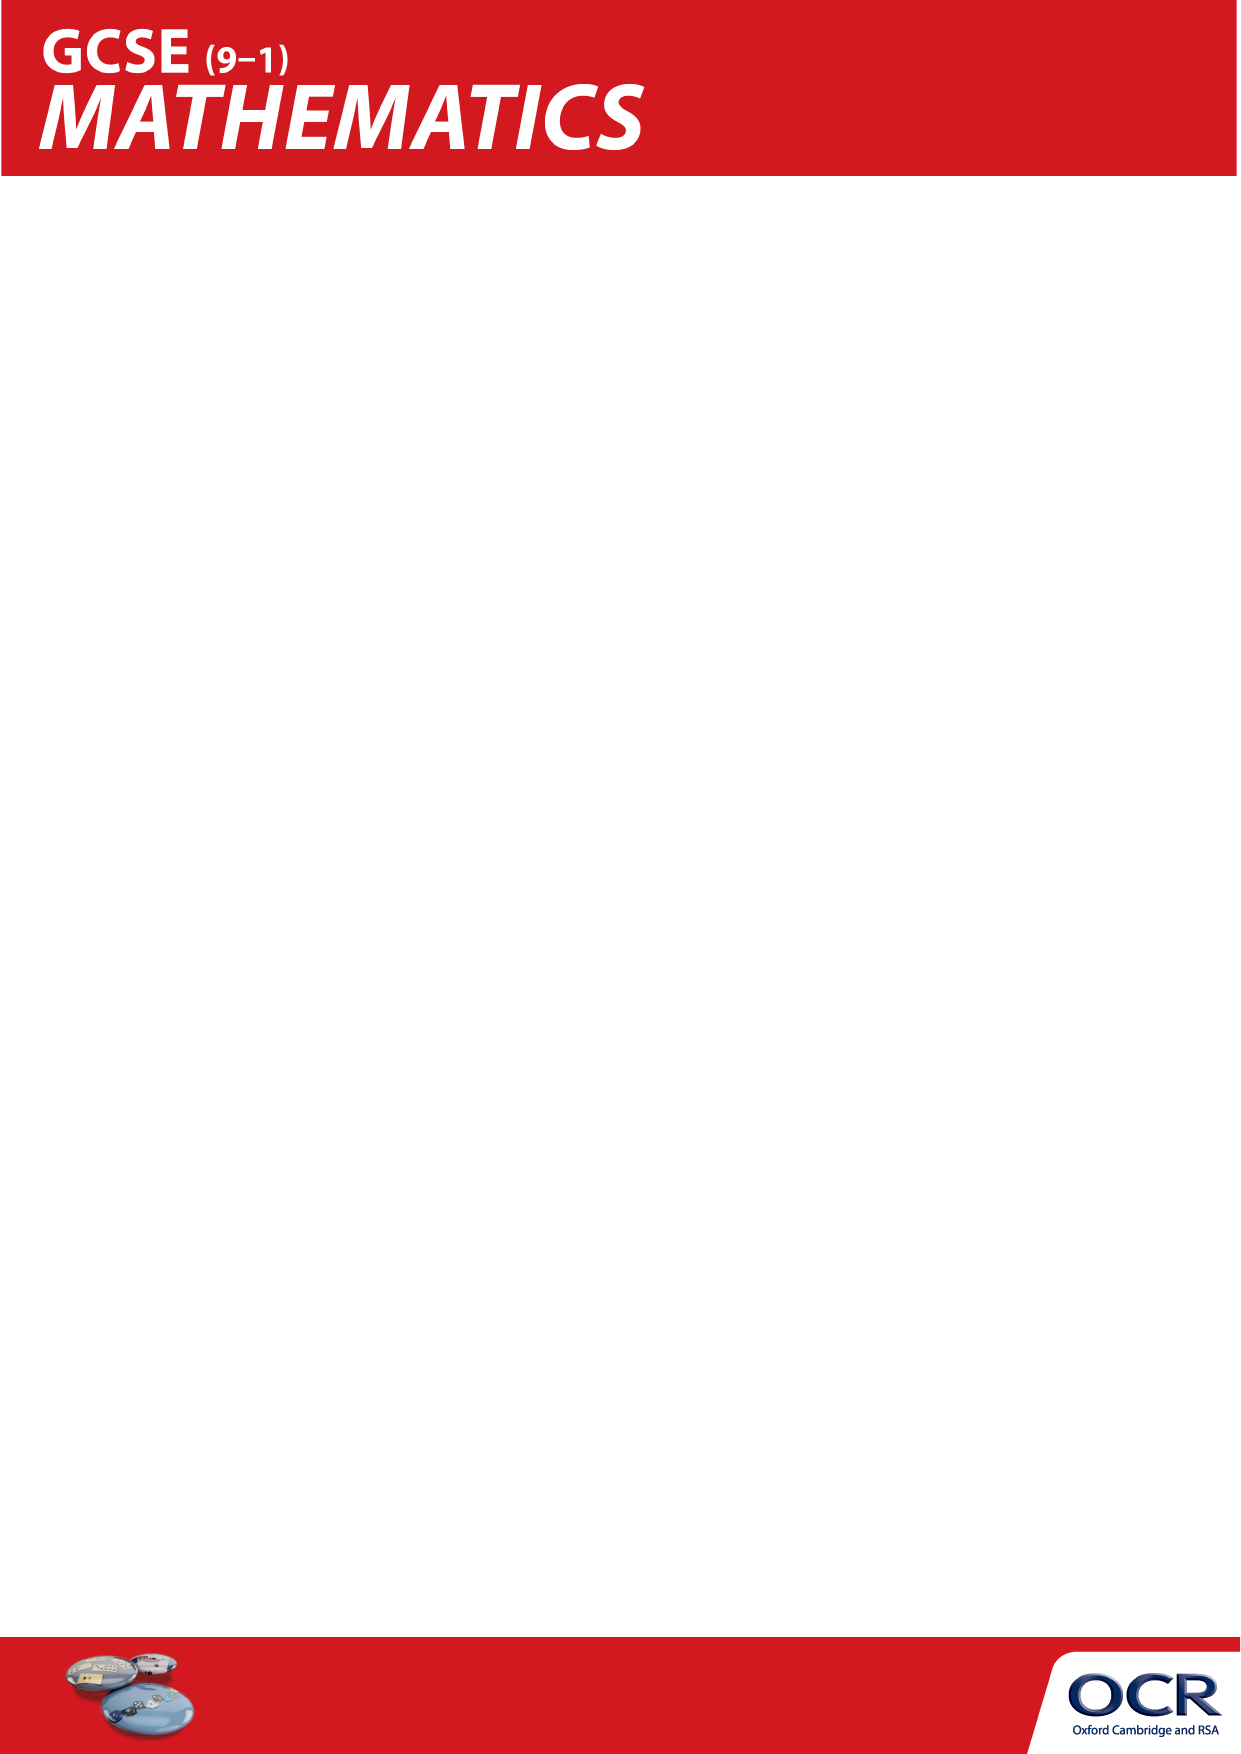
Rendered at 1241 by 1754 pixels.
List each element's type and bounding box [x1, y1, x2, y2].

picture [0, 1637, 1241, 1754]
picture [0, 0, 1236, 175]
